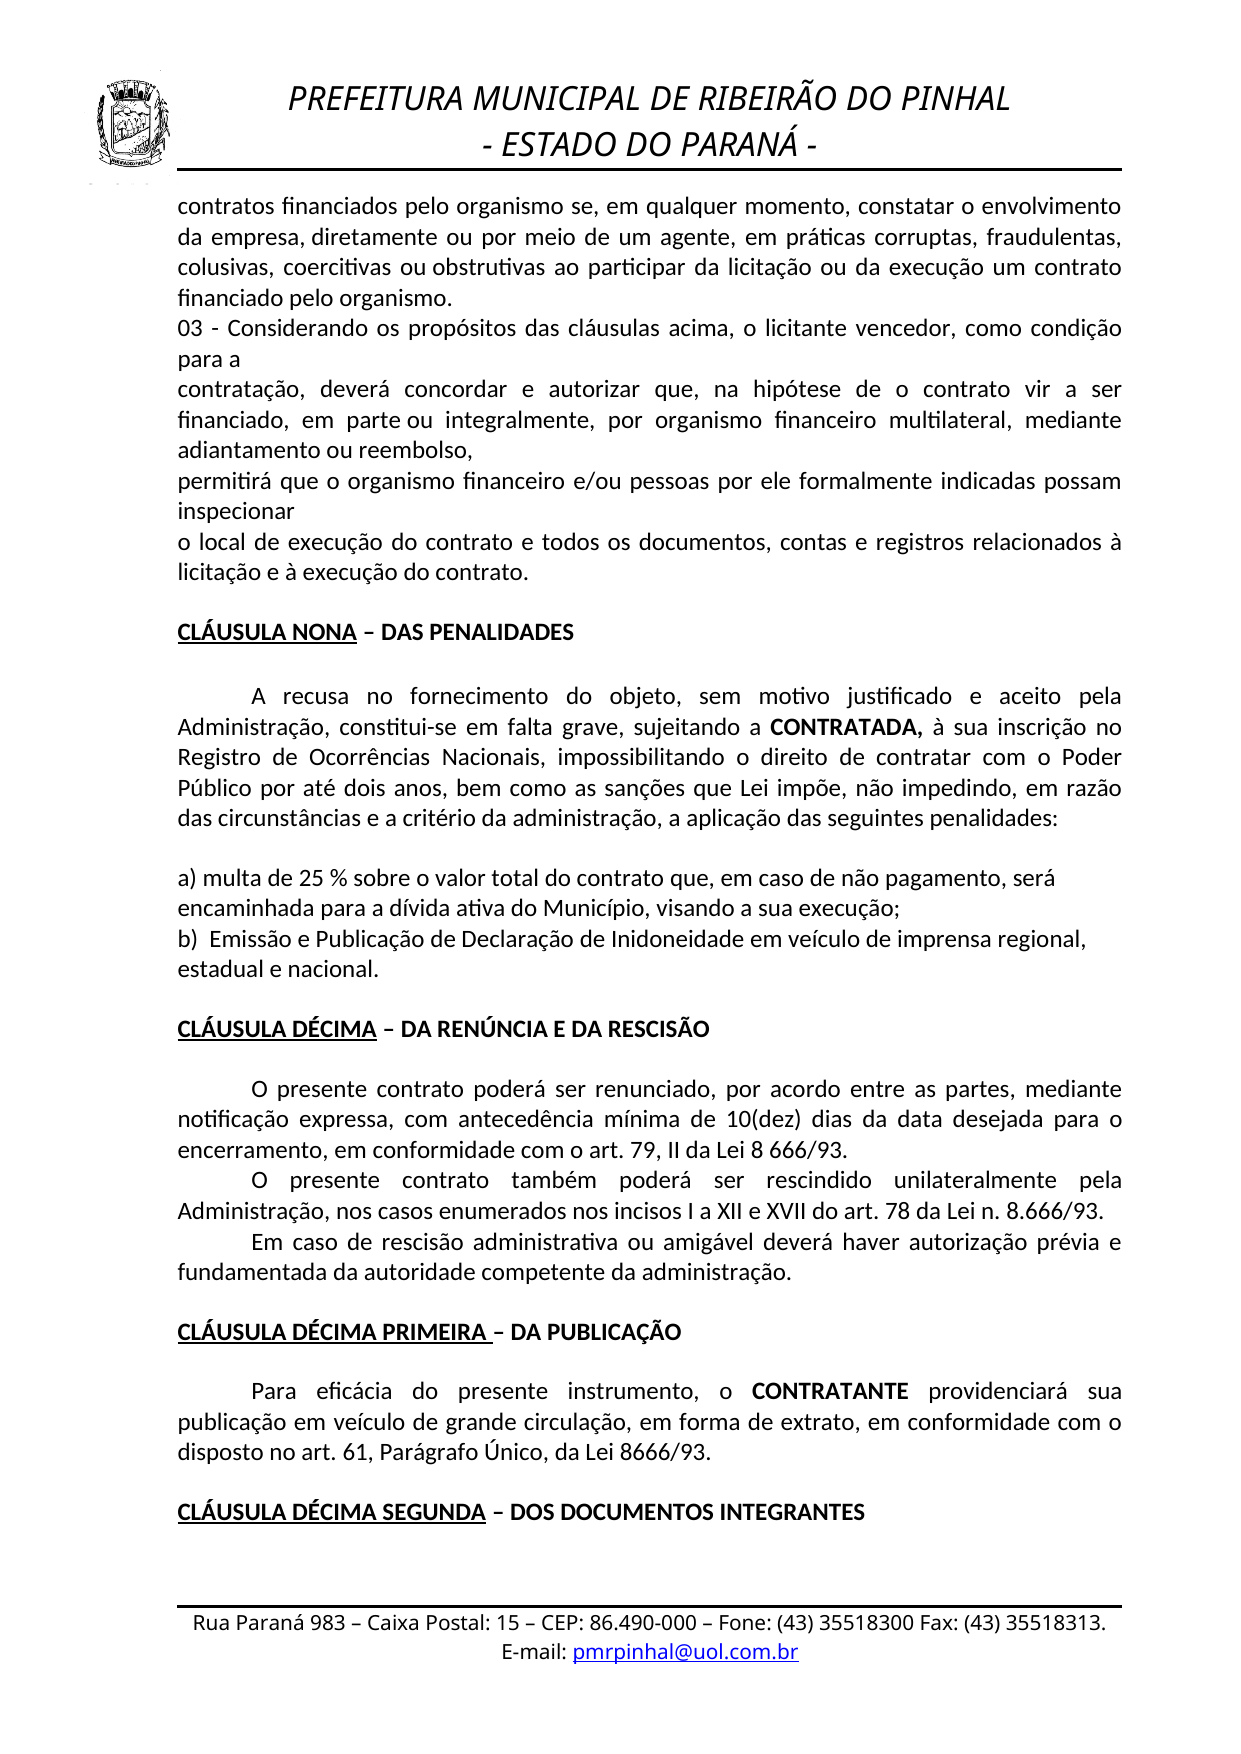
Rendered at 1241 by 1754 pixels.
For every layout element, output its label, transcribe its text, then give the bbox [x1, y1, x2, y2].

text b) Emissão e Publicação de Declaração de Inidoneidade em veículo de imprensa regional, estadual e nacional. [177, 923, 1122, 984]
text Em caso de rescisão administrativa ou amigável deverá haver autorização prévia e fundamentada da autoridade competente da administração. [177, 1226, 1122, 1287]
text CLÁUSULA DÉCIMA PRIMEIRA – DA PUBLICAÇÃO [177, 1316, 1122, 1346]
text CLÁUSULA NONA – DAS PENALIDADES [177, 616, 1122, 647]
text contratação, deverá concordar e autorizar que, na hipótese de o contrato vir a ser financiado, em parte ou integralmente, por organismo financeiro multilateral, mediante adiantamento ou reembolso, [177, 373, 1122, 465]
text o local de execução do contrato e todos os documentos, contas e registros relacionados à licitação e à execução do contrato. [177, 526, 1122, 587]
text CLÁUSULA DÉCIMA – DA RENÚNCIA E DA RESCISÃO [177, 1013, 1122, 1044]
text contratos financiados pelo organismo se, em qualquer momento, constatar o envolvimento da empresa, diretamente ou por meio de um agente, em práticas corruptas, fraudulentas, colusivas, coercitivas ou obstrutivas ao participar da licitação ou da execução um contrato financiado pelo organismo. [177, 190, 1122, 312]
text permitirá que o organismo financeiro e/ou pessoas por ele formalmente indicadas possam inspecionar [177, 465, 1122, 526]
text a) multa de 25 % sobre o valor total do contrato que, em caso de não pagamento, será encaminhada para a dívida ativa do Município, visando a sua execução; [177, 862, 1122, 923]
text O presente contrato também poderá ser rescindido unilateralmente pela Administração, nos casos enumerados nos incisos I a XII e XVII do art. 78 da Lei n. 8.666/93. [177, 1164, 1122, 1226]
text CLÁUSULA DÉCIMA SEGUNDA – DOS DOCUMENTOS INTEGRANTES [177, 1496, 1122, 1527]
text A recusa no fornecimento do objeto, sem motivo justificado e aceito pela Administração, constitui-se em falta grave, sujeitando a CONTRATADA, à sua inscrição no Registro de Ocorrências Nacionais, impossibilitando o direito de contratar com o Poder Público por até dois anos, bem como as sanções que Lei impõe, não impedindo, em razão das circunstâncias e a critério da administração, a aplicação das seguintes penalidades: [177, 680, 1122, 833]
text Para eficácia do presente instrumento, o CONTRATANTE providenciará sua publicação em veículo de grande circulação, em forma de extrato, em conformidade com o disposto no art. 61, Parágrafo Único, da Lei 8666/93. [177, 1376, 1122, 1467]
text O presente contrato poderá ser renunciado, por acordo entre as partes, mediante notificação expressa, com antecedência mínima de 10(dez) dias da data desejada para o encerramento, em conformidade com o art. 79, II da Lei 8 666/93. [177, 1073, 1122, 1164]
text 03 - Considerando os propósitos das cláusulas acima, o licitante vencedor, como condição para a [177, 312, 1122, 373]
picture [83, 65, 186, 185]
